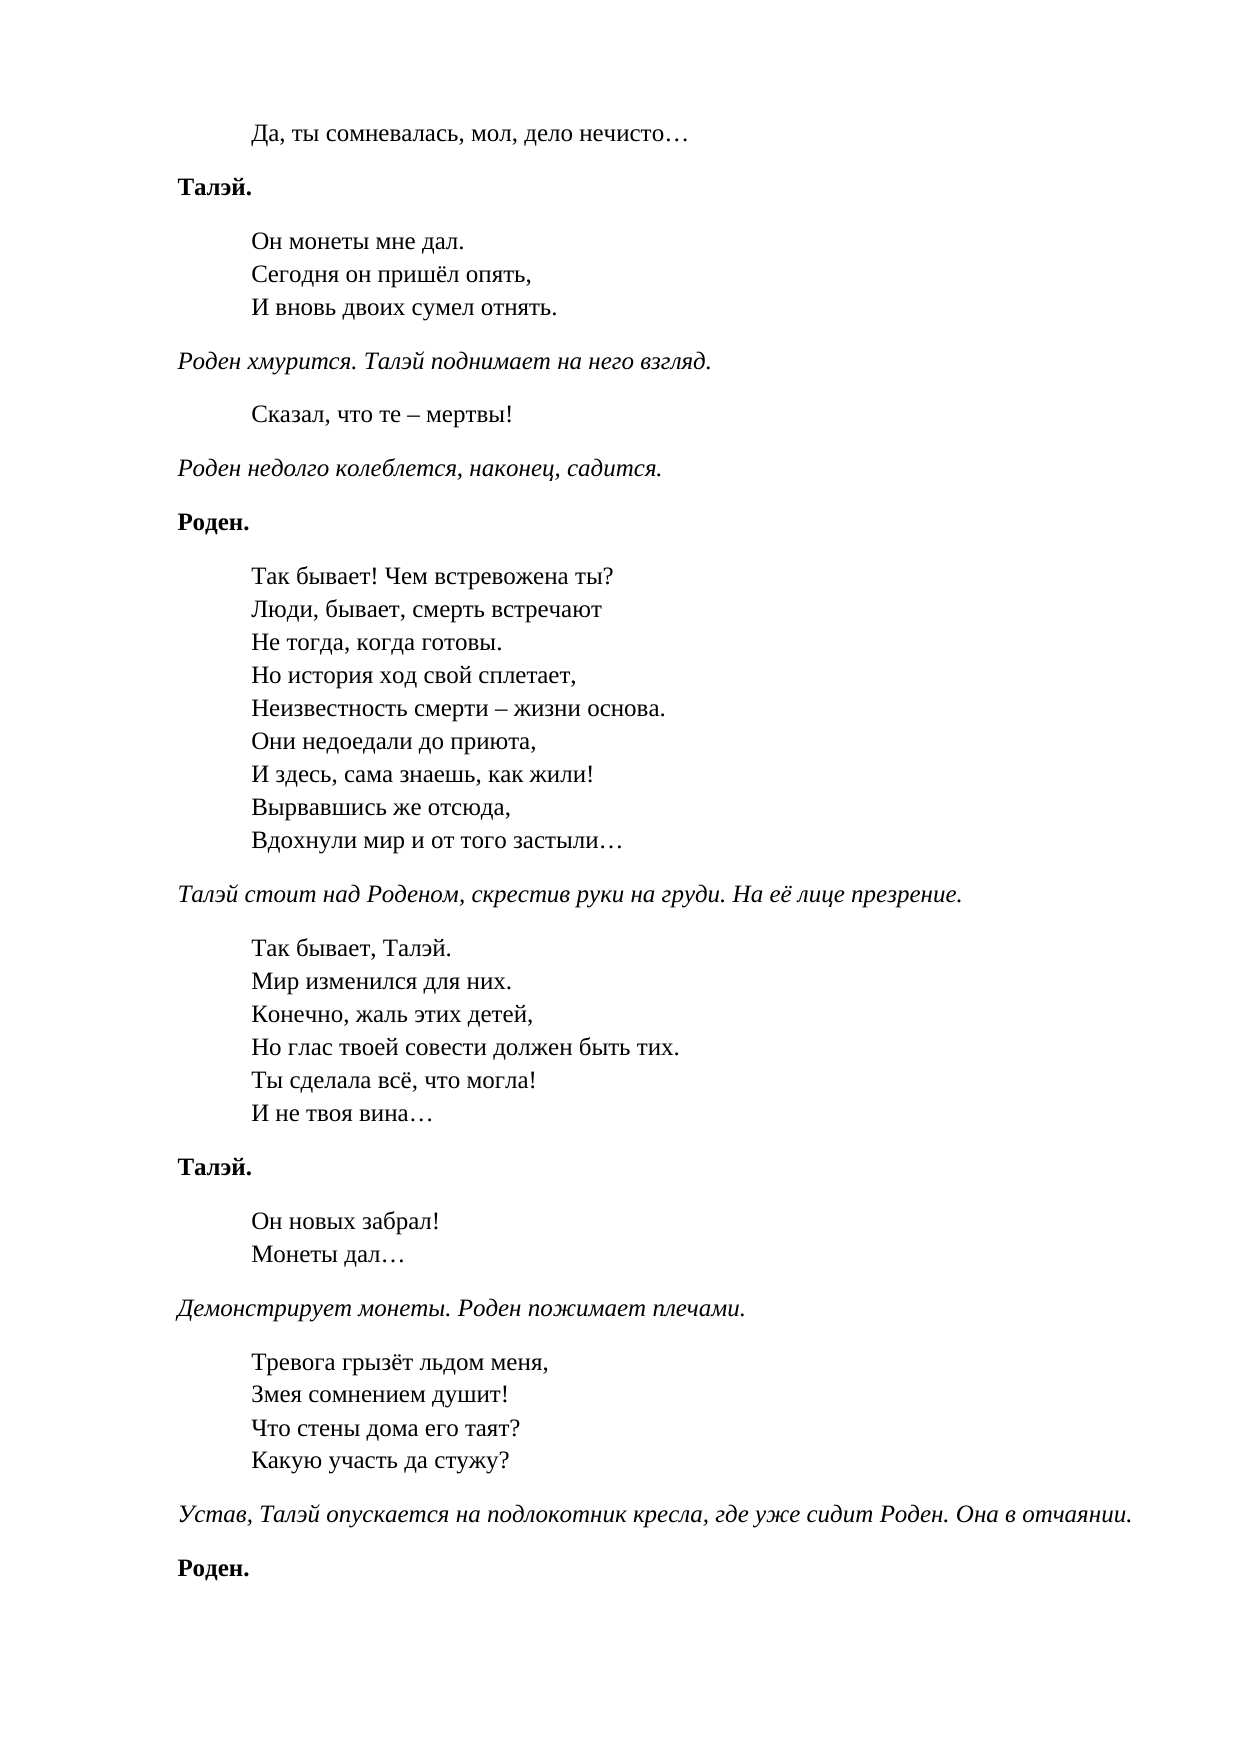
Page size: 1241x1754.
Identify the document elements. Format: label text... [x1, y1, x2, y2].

text Роден хмурится. Талэй поднимает на него взгляд. [177, 346, 1152, 374]
text Роден. [177, 507, 1152, 536]
text Так бывает, Талэй. Мир изменился для них. Конечно, жаль этих детей, Но глас твоей совести должен быть тих. Ты сделала всё, что могла! И не твоя вина… [177, 933, 1152, 1127]
text Он новых забрал! Монеты дал… [177, 1206, 1152, 1268]
text Талэй стоит над Роденом, скрестив руки на груди. На её лице презрение. [177, 879, 1152, 908]
text Талэй. [177, 172, 1152, 201]
text Сказал, что те – мертвы! [177, 399, 1152, 428]
text Роден. [177, 1553, 1152, 1582]
text Демонстрирует монеты. Роден пожимает плечами. [177, 1293, 1152, 1321]
text Устав, Талэй опускается на подлокотник кресла, где уже сидит Роден. Она в отчаянии. [177, 1499, 1152, 1528]
text Тревога грызёт льдом меня, Змея сомнением душит! Что стены дома его таят? Какую участь да стужу? [177, 1347, 1152, 1474]
text Талэй. [177, 1152, 1152, 1181]
text Так бывает! Чем встревожена ты? Люди, бывает, смерть встречают Не тогда, когда готовы. Но история ход свой сплетает, Неизвестность смерти – жизни основа. Они недоедали до приюта, И здесь, сама знаешь, как жили! Вырвавшись же отсюда, Вдохнули мир и от того застыли… [177, 561, 1152, 854]
text Он монеты мне дал. Сегодня он пришёл опять, И вновь двоих сумел отнять. [177, 226, 1152, 321]
text Роден недолго колеблется, наконец, садится. [177, 453, 1152, 482]
text Да, ты сомневалась, мол, дело нечисто… [177, 118, 1152, 147]
